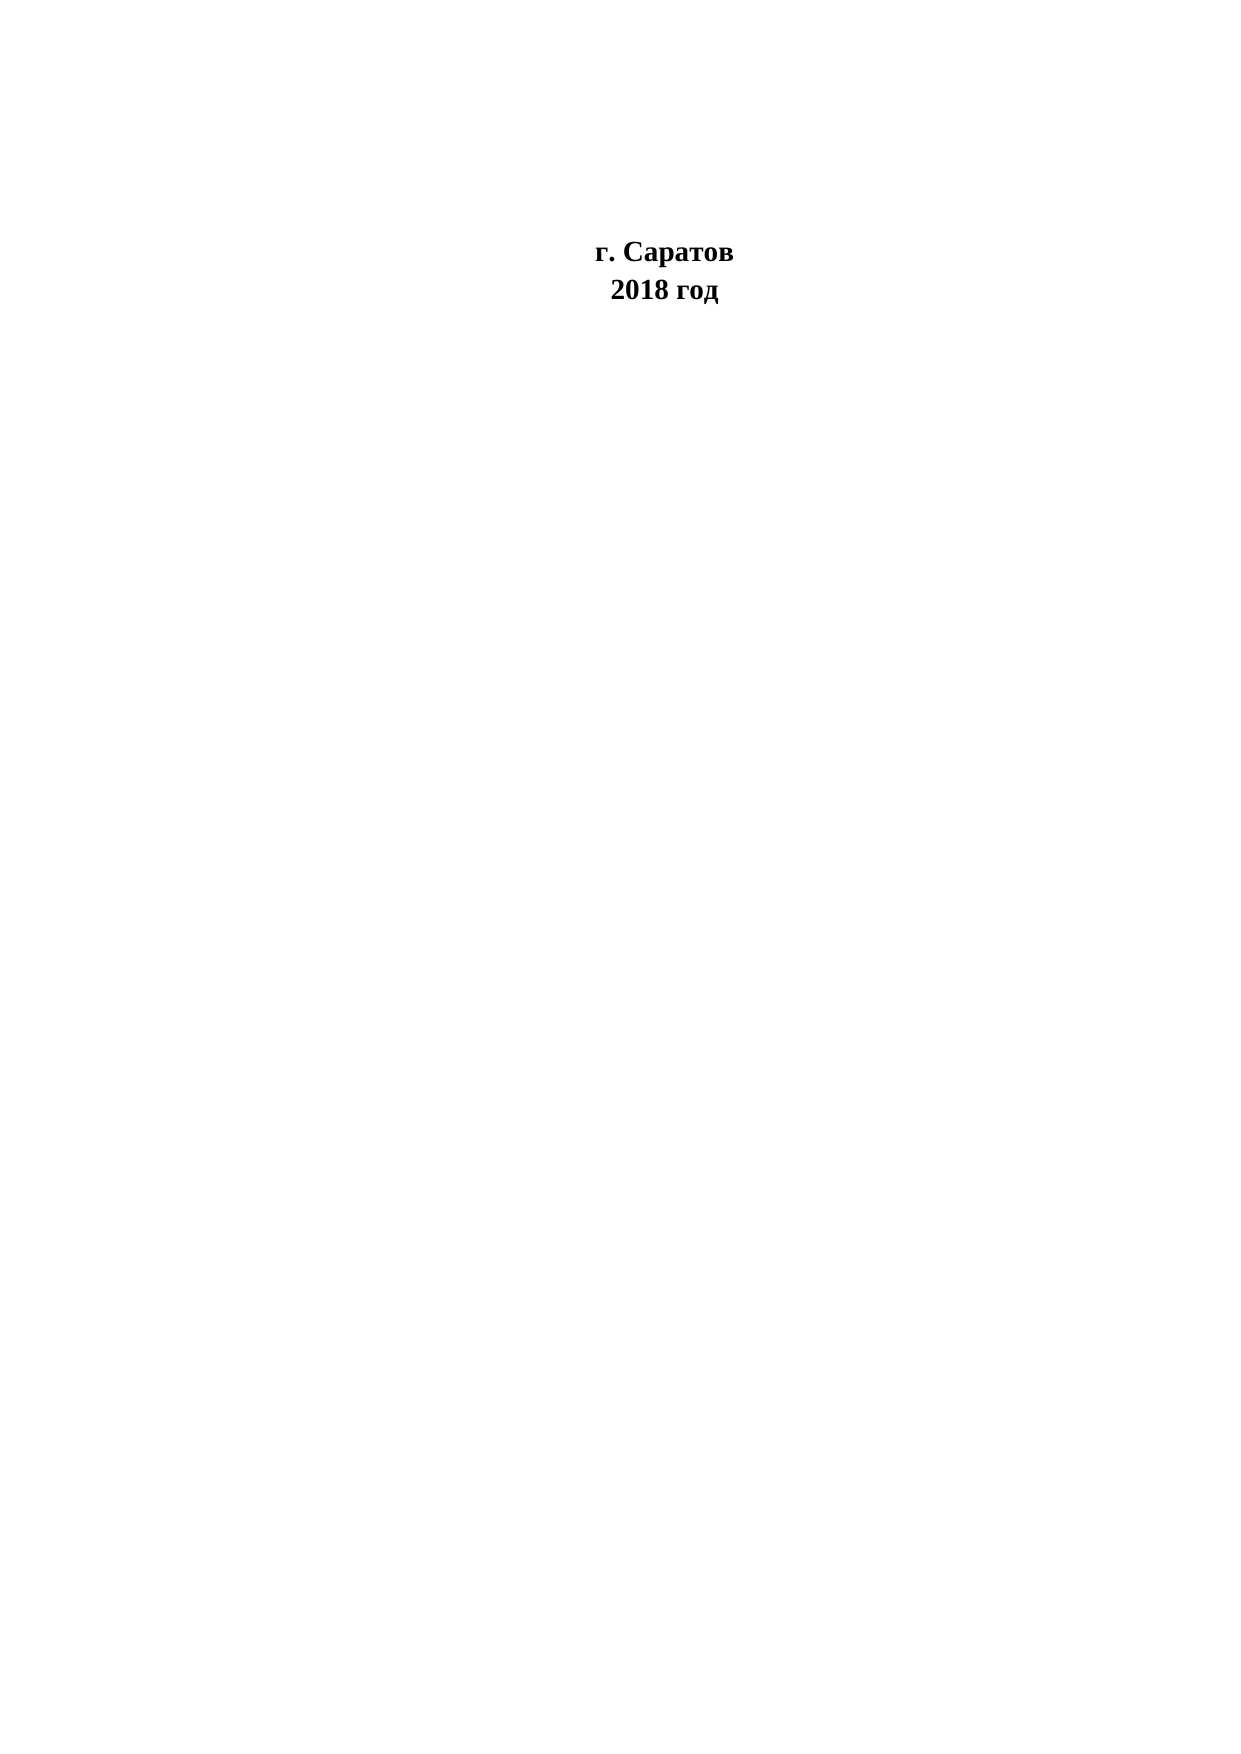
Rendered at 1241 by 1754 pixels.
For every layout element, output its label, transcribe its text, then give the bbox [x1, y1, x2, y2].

text г. Саратов [177, 234, 1152, 267]
text 2018 год [177, 272, 1152, 306]
